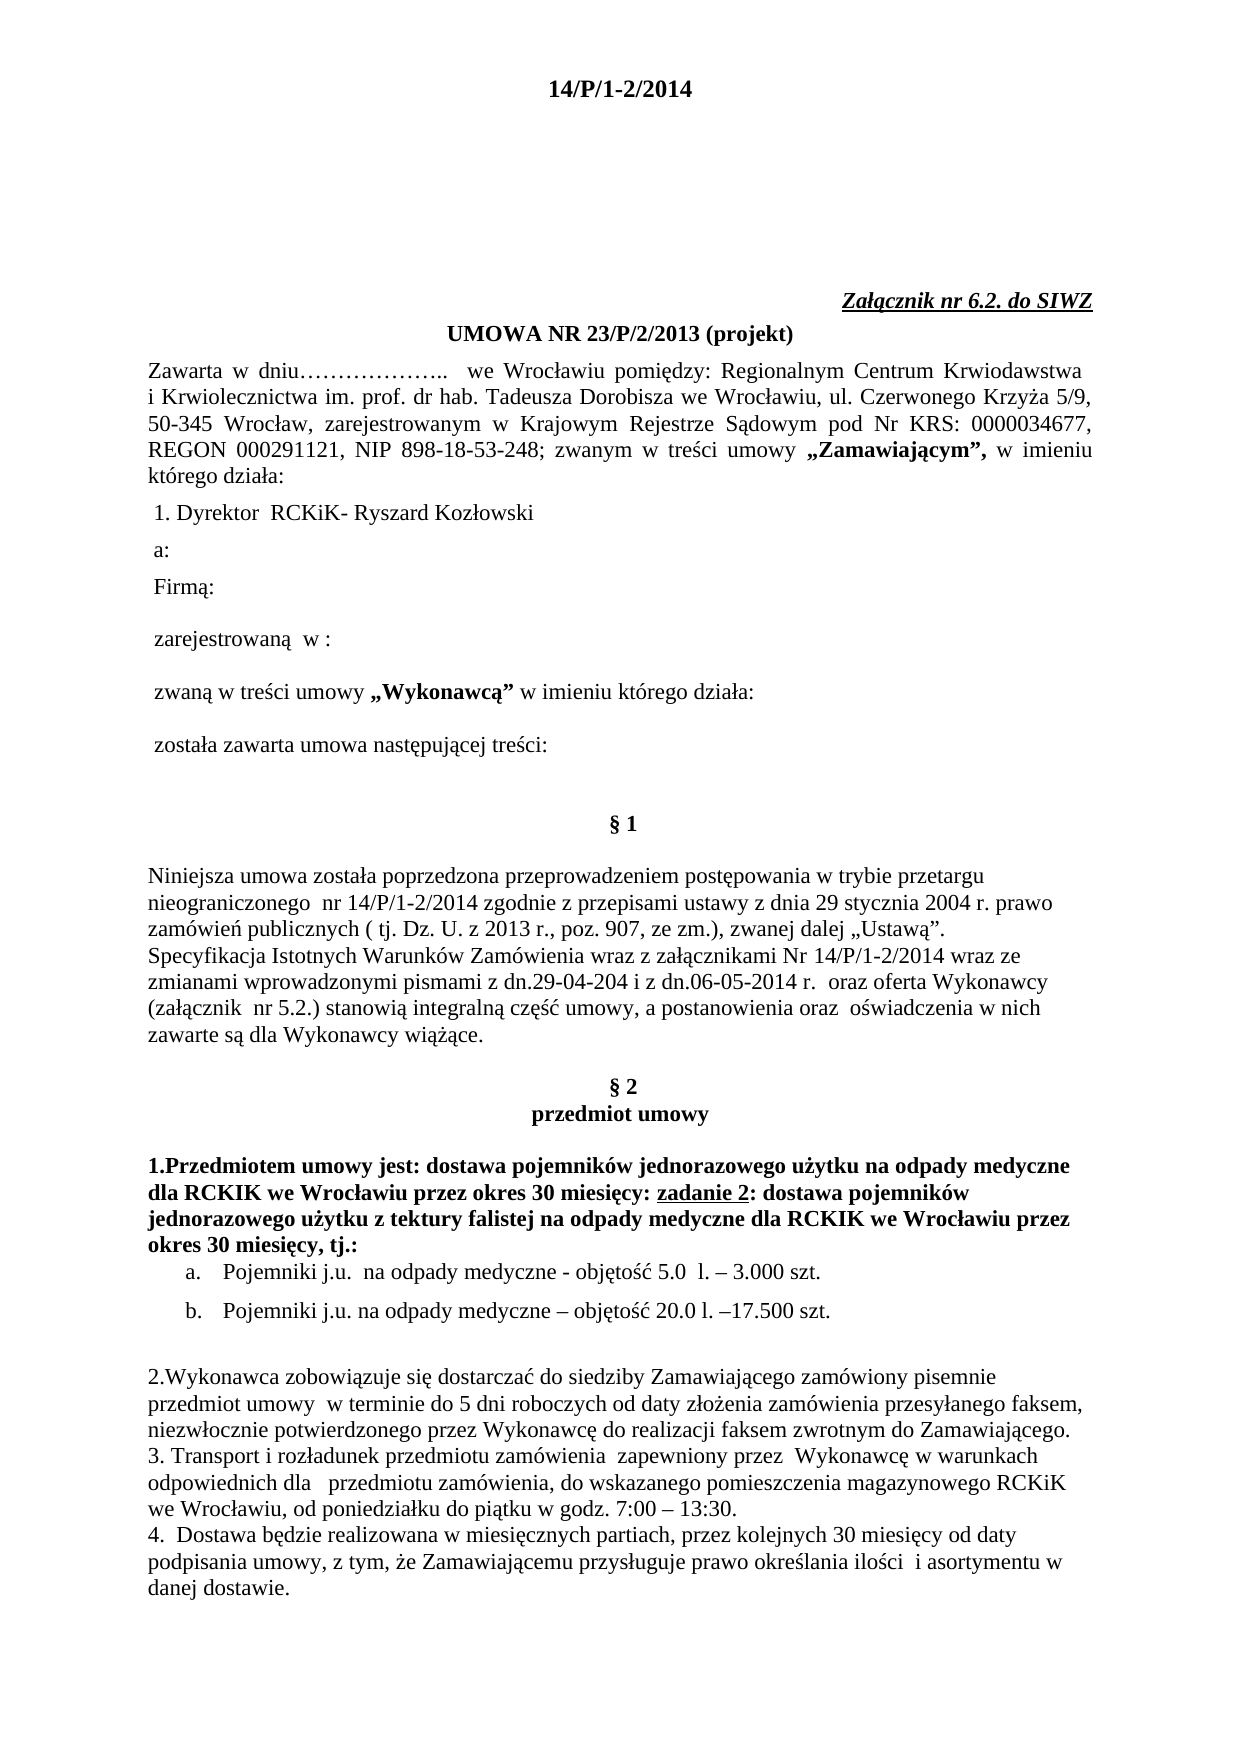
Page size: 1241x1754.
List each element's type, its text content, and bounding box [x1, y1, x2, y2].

title UMOWA NR 23/P/2/2013 (projekt) [148, 320, 1093, 347]
text 1. Dyrektor RCKiK- Ryszard Kozłowski [148, 499, 1093, 526]
text § 1 [154, 810, 1093, 836]
text 4. Dostawa będzie realizowana w miesięcznych partiach, przez kolejnych 30 miesięcy od daty podpisania umowy, z tym, że Zamawiającemu przysługuje prawo określania ilości i asortymentu w danej dostawie. [148, 1521, 1093, 1600]
text Firmą: [148, 573, 1093, 599]
text 2.Wykonawca zobowiązuje się dostarczać do siedziby Zamawiającego zamówiony pisemnie przedmiot umowy w terminie do 5 dni roboczych od daty złożenia zamówienia przesyłanego faksem, niezwłocznie potwierdzonego przez Wykonawcę do realizacji faksem zwrotnym do Zamawiającego. [148, 1363, 1093, 1442]
text przedmiot umowy [148, 1100, 1093, 1126]
text została zawarta umowa następującej treści: [154, 731, 1093, 757]
text 1.Przedmiotem umowy jest: dostawa pojemników jednorazowego użytku na odpady medyczne dla RCKIK we Wrocławiu przez okres 30 miesięcy: zadanie 2: dostawa pojemników jednorazowego użytku z tektury falistej na odpady medyczne dla RCKIK we Wrocławiu przez okres 30 miesięcy, tj.: [148, 1152, 1093, 1258]
subtitle Załącznik nr 6.2. do SIWZ [148, 288, 1093, 314]
text 3. Transport i rozładunek przedmiotu zamówienia zapewniony przez Wykonawcę w warunkach odpowiednich dla przedmiotu zamówienia, do wskazanego pomieszczenia magazynowego RCKiK we Wrocławiu, od poniedziałku do piątku w godz. 7:00 – 13:30. [148, 1442, 1093, 1521]
text a: [148, 536, 1093, 562]
text Specyfikacja Istotnych Warunków Zamówienia wraz z załącznikami Nr 14/P/1-2/2014 wraz ze zmianami wprowadzonymi pismami z dn.29-04-204 i z dn.06-05-2014 r. oraz oferta Wykonawcy (załącznik nr 5.2.) stanowią integralną część umowy, a postanowienia oraz oświadczenia w nich zawarte są dla Wykonawcy wiążące. [148, 942, 1093, 1047]
text zwaną w treści umowy „Wykonawcą” w imieniu którego działa: [154, 678, 1093, 704]
text zarejestrowaną w : [154, 625, 1093, 652]
list Pojemniki j.u. na odpady medyczne – objętość . –17.500 szt. [185, 1297, 1093, 1324]
text Niniejsza umowa została poprzedzona przeprowadzeniem postępowania w trybie przetargu nieograniczonego nr 14/P/1-2/2014 zgodnie z przepisami ustawy z dnia 29 stycznia 2004 r. prawo zamówień publicznych ( tj. Dz. U. z 2013 r., poz. 907, ze zm.), zwanej dalej „Ustawą”. [148, 863, 1093, 942]
text § 2 [154, 1073, 1093, 1100]
text Zawarta w dniu……………….. we Wrocławiu pomiędzy: Regionalnym Centrum Krwiodawstwa i Krwiolecznictwa im. prof. dr hab. Tadeusza Dorobisza we Wrocławiu, ul. Czerwonego Krzyża 5/9, 50-345 Wrocław, zarejestrowanym w Krajowym Rejestrze Sądowym pod Nr KRS: 0000034677, REGON 000291121, NIP 898-18-53-248; zwanym w treści umowy „Zamawiającym”, w imieniu którego działa: [148, 357, 1093, 489]
list Pojemniki j.u. na odpady medyczne - objętość 5.0 l. – 3.000 szt. [185, 1258, 1093, 1284]
